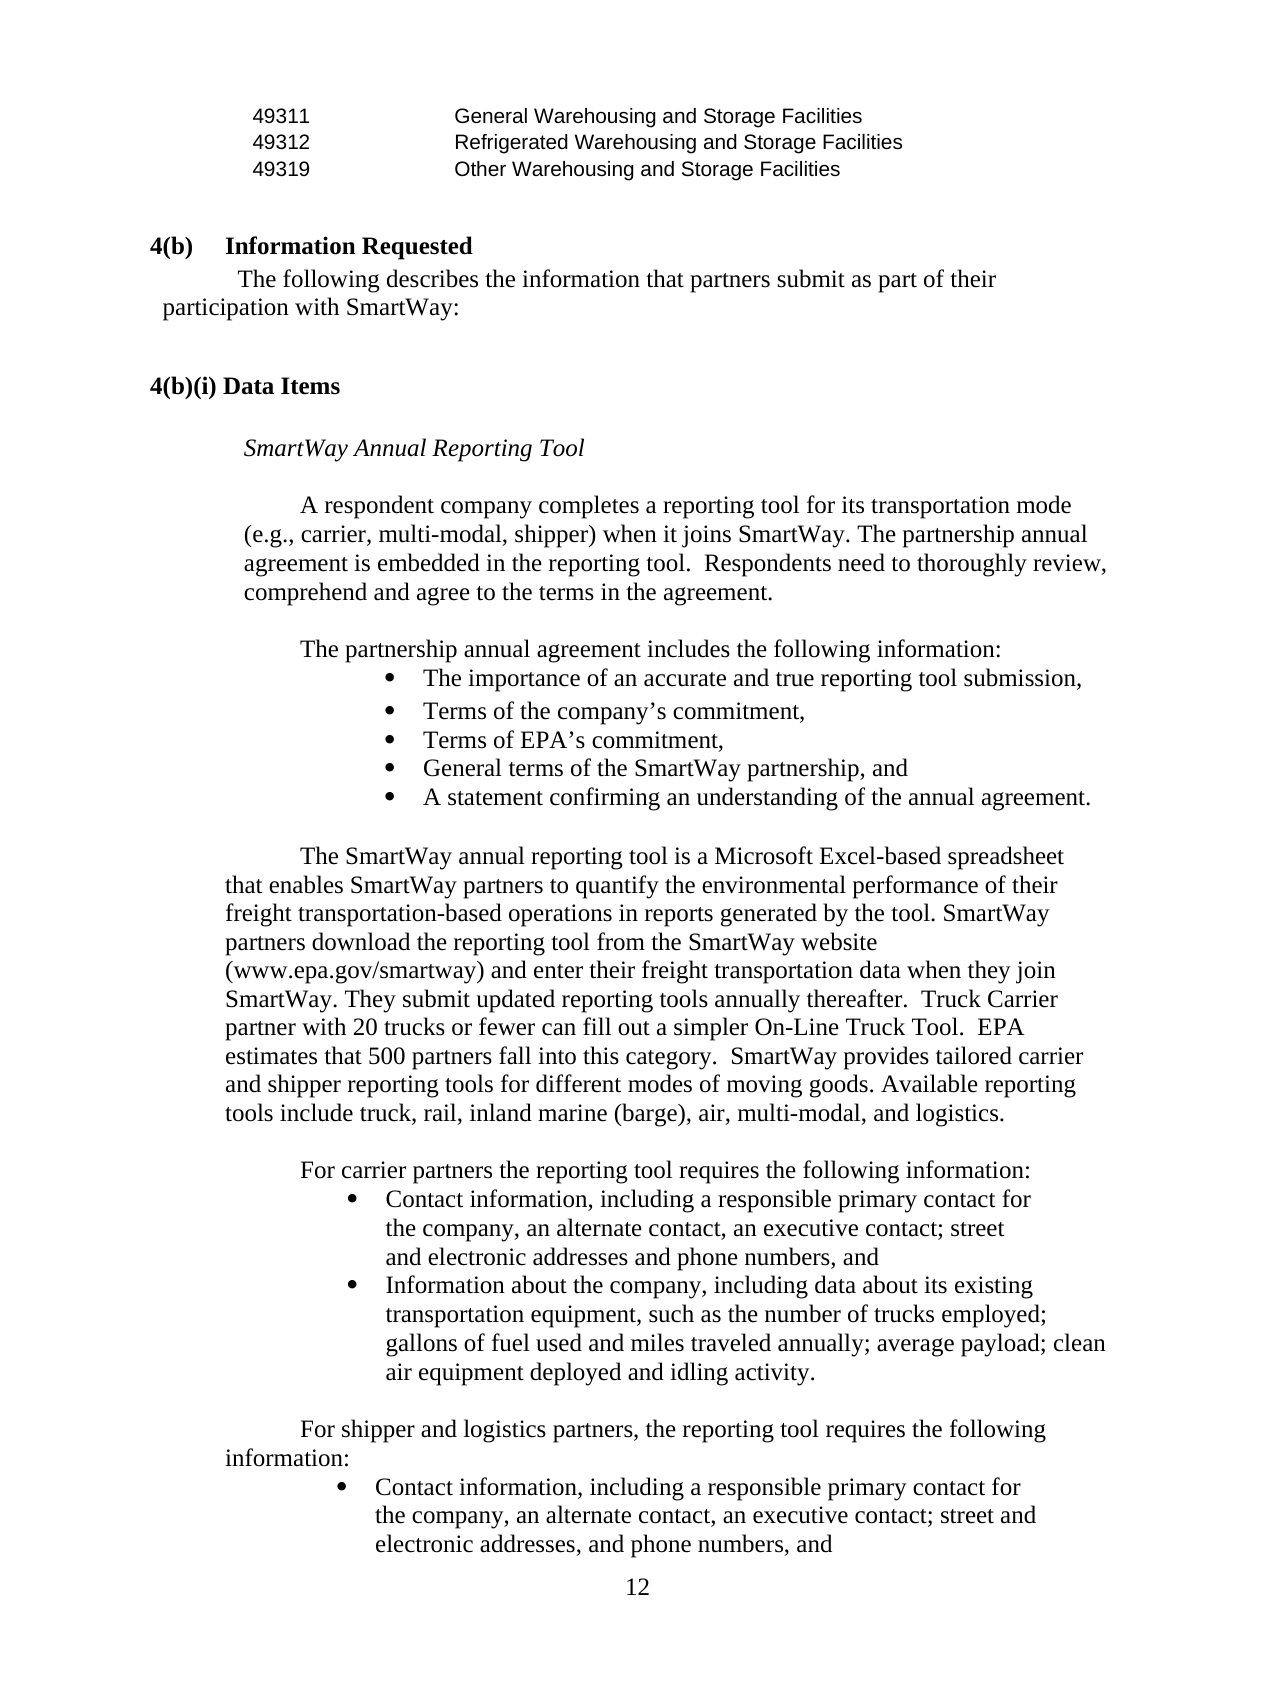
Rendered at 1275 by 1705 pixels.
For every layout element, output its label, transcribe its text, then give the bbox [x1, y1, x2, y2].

text 49312 Refrigerated Warehousing and Storage Facilities [252, 130, 1127, 154]
text 49319 Other Warehousing and Storage Facilities [252, 157, 1127, 181]
text The following describes the information that partners submit as part of their participation with SmartWay: [162, 264, 1119, 321]
list General terms of the SmartWay partnership, and [385, 753, 1127, 782]
list Contact information, including a responsible primary contact for the company, an alternate contact, an executive contact; street and electronic addresses, and phone numbers, and [337, 1472, 1046, 1558]
list Information about the company, including data about its existing transportation equipment, such as the number of trucks employed; gallons of fuel used and miles traveled annually; average payload; clean air equipment deployed and idling activity. [348, 1270, 1114, 1385]
subtitle 4(b) Information Requested [150, 231, 1125, 259]
list Terms of EPA’s commitment, [385, 725, 1127, 753]
list A statement confirming an understanding of the annual agreement. [385, 782, 1127, 811]
text For carrier partners the reporting tool requires the following information: [225, 1155, 1127, 1184]
text The SmartWay annual reporting tool is a Microsoft Excel-based spreadsheet that enables SmartWay partners to quantify the environmental performance of their freight transportation-based operations in reports generated by the tool. SmartWay partners download the reporting tool from the SmartWay website (www.epa.gov/smartway) and enter their freight transportation data when they join SmartWay. They submit updated reporting tools annually thereafter. Truck Carrier partner with 20 trucks or fewer can fill out a simpler On-Line Truck Tool. EPA estimates that 500 partners fall into this category. SmartWay provides tailored carrier and shipper reporting tools for different modes of moving goods. Available reporting tools include truck, rail, inland marine (barge), air, multi-modal, and logistics. [225, 842, 1108, 1127]
text 49311 General Warehousing and Storage Facilities [252, 104, 1127, 128]
text The partnership annual agreement includes the following information: [225, 634, 1127, 663]
text SmartWay Annual Reporting Tool [244, 433, 1127, 462]
subtitle 4(b)(i) Data Items [150, 371, 1125, 400]
text A respondent company completes a reporting tool for its transportation mode (e.g., carrier, multi-modal, shipper) when it joins SmartWay. The partnership annual agreement is embedded in the reporting tool. Respondents need to thoroughly review, comprehend and agree to the terms in the agreement. [244, 491, 1127, 606]
list Contact information, including a responsible primary contact for the company, an alternate contact, an executive contact; street and electronic addresses and phone numbers, and [348, 1184, 1046, 1270]
list Terms of the company’s commitment, [385, 696, 1127, 725]
text For shipper and logistics partners, the reporting tool requires the following information: [225, 1414, 1084, 1472]
list The importance of an accurate and true reporting tool submission, [385, 663, 1125, 692]
